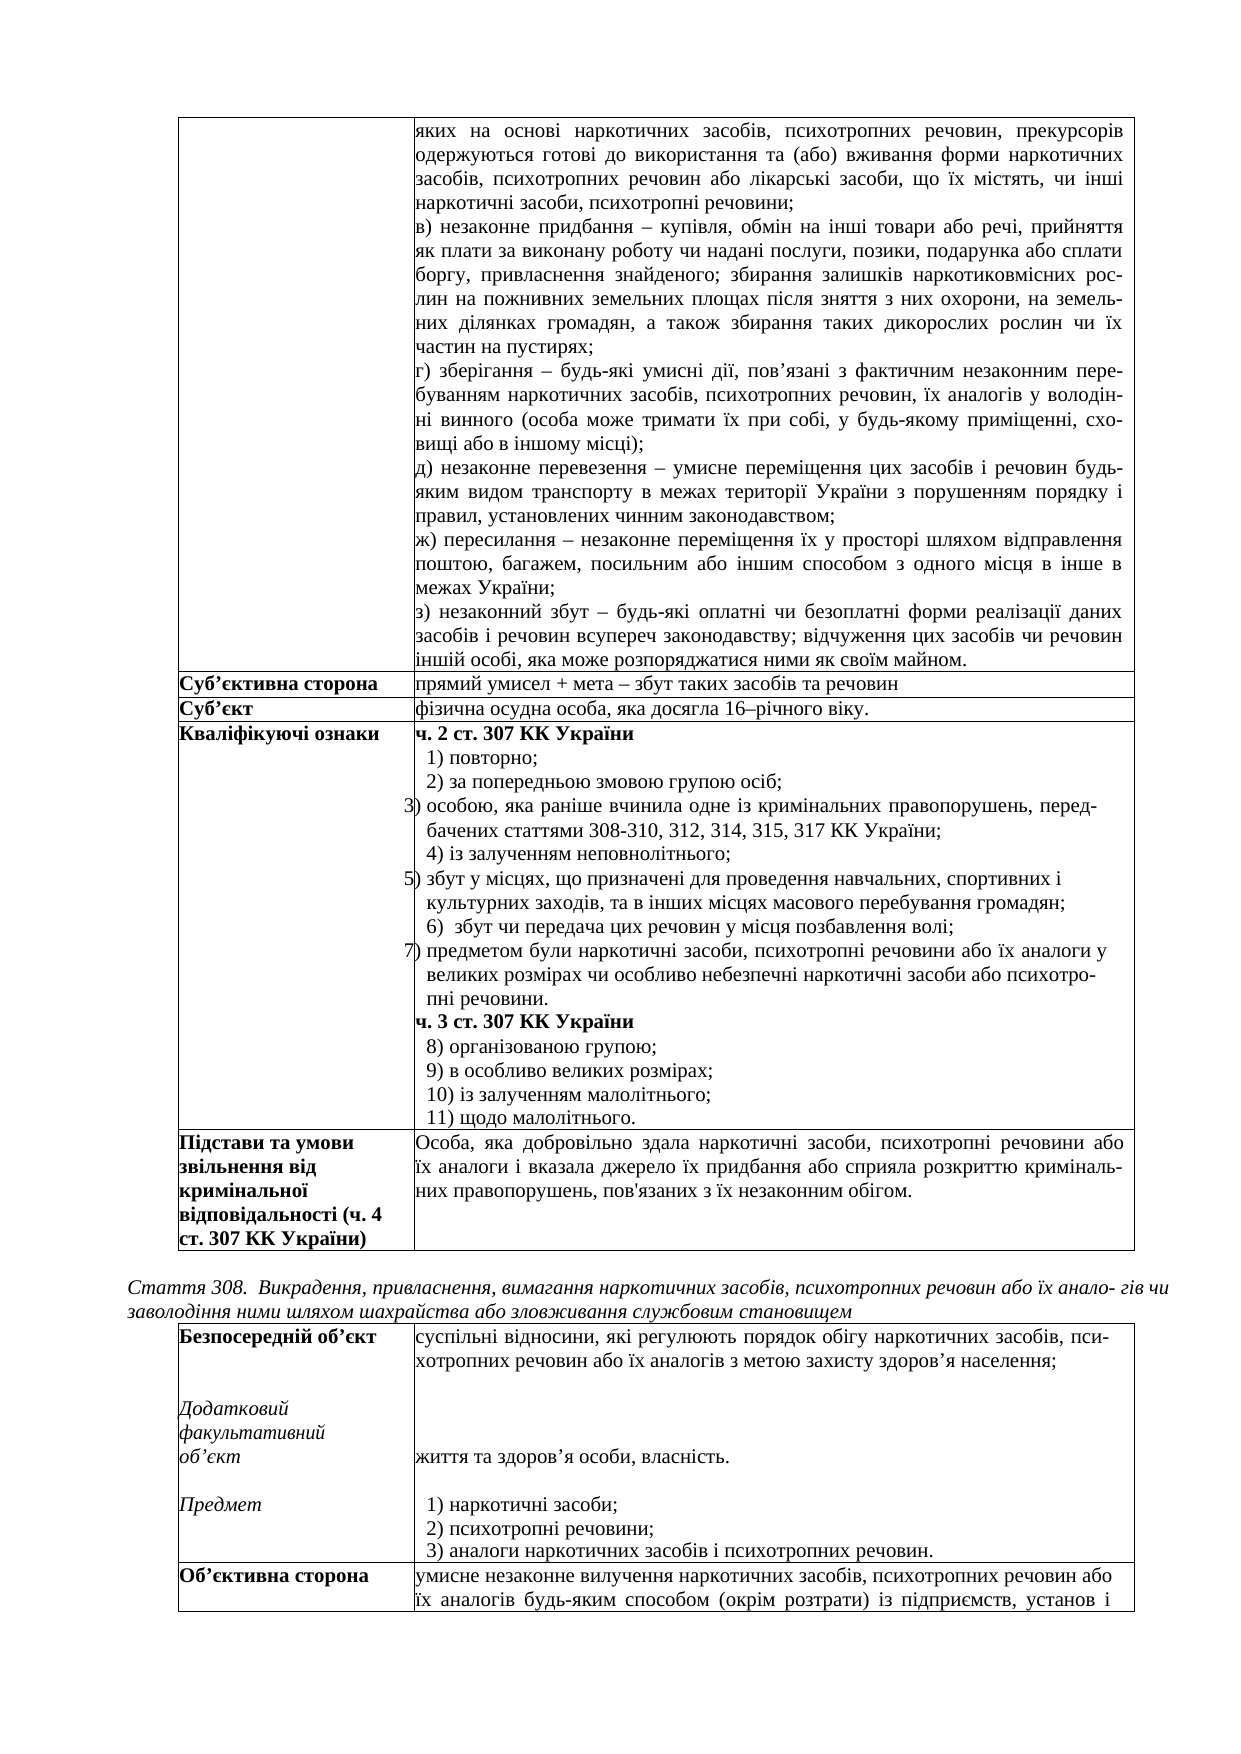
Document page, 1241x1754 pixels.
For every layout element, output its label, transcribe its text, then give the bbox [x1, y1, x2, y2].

table_cell Підстави та умови звільнення від кримінальної відповідальності (ч. 4 ст. 307 КК України) [179, 1130, 414, 1250]
table_header Безпосередній об’єкт Додатковий факультативний об’єкт Предмет [179, 1324, 414, 1562]
table_cell Суб’єкт [179, 698, 414, 721]
table_cell ч. 2 ст. 307 КК України повторно; за попередньою змовою групою осіб; особою, яка раніше вчинила одне із кримінальних правопорушень, перед- бачених статтями 308-310, 312, 314, 315, 317 КК України; із залученням неповнолітнього; збут у місцях, що призначені для проведення навчальних, спортивних і культурних заходів, та в інших місцях масового перебування громадян; збут чи передача цих речовин у місця позбавлення волі; предметом були наркотичні засоби, психотропні речовини або їх аналоги у великих розмірах чи особливо небезпечні наркотичні засоби або психотро- пні речовини. ч. 3 ст. 307 КК України організованою групою; в особливо великих розмірах; із залученням малолітнього; щодо малолітнього. [415, 722, 1134, 1128]
table_cell Суб’єктивна сторона [179, 672, 414, 697]
table_cell Об’єктивна сторона [179, 1563, 414, 1611]
table_cell Кваліфікуючі ознаки [179, 722, 414, 1128]
table_cell умисне незаконне вилучення наркотичних засобів, психотропних речовин або їх аналогів будь-яким способом (окрім розтрати) із підприємств, установ і [415, 1563, 1134, 1611]
table_header яких на основі наркотичних засобів, психотропних речовин, прекурсорів одержуються готові до використання та (або) вживання форми наркотичних засобів, психотропних речовин або лікарські засоби, що їх містять, чи інші наркотичні засоби, психотропні речовини; в) незаконне придбання – купівля, обмін на інші товари або речі, прийняття як плати за виконану роботу чи надані послуги, позики, подарунка або сплати боргу, привласнення знайденого; збирання залишків наркотиковмісних рос- лин на пожнивних земельних площах після зняття з них охорони, на земель- них ділянках громадян, а також збирання таких дикорослих рослин чи їх частин на пустирях; г) зберігання – будь-які умисні дії, пов’язані з фактичним незаконним пере- буванням наркотичних засобів, психотропних речовин, їх аналогів у володін- ні винного (особа може тримати їх при собі, у будь-якому приміщенні, схо- вищі або в іншому місці); д) незаконне перевезення – умисне переміщення цих засобів і речовин будь- яким видом транспорту в межах території України з порушенням порядку і правил, установлених чинним законодавством; ж) пересилання – незаконне переміщення їх у просторі шляхом відправлення поштою, багажем, посильним або іншим способом з одного місця в інше в межах України; з) незаконний збут – будь-які оплатні чи безоплатні форми реалізації даних засобів і речовин всупереч законодавству; відчуження цих засобів чи речовин іншій особі, яка може розпоряджатися ними як своїм майном. [415, 118, 1134, 671]
table_header [179, 118, 414, 671]
table_cell Особа, яка добровільно здала наркотичні засоби, психотропні речовини або їх аналоги і вказала джерело їх придбання або сприяла розкриттю криміналь- них правопорушень, пов'язаних з їх незаконним обігом. [415, 1130, 1134, 1250]
table_cell прямий умисел + мета – збут таких засобів та речовин [415, 672, 1134, 697]
table_cell фізична осудна особа, яка досягла 16–річного віку. [415, 698, 1134, 721]
text Стаття 308. Викрадення, привласнення, вимагання наркотичних засобів, психотропних речовин або їх анало- гів чи заволодіння ними шляхом шахрайства або зловживання службовим становищем [127, 1274, 1177, 1323]
table_header суспільні відносини, які регулюють порядок обігу наркотичних засобів, пси- хотропних речовин або їх аналогів з метою захисту здоров’я населення; життя та здоров’я особи, власність. наркотичні засоби; психотропні речовини; аналоги наркотичних засобів і психотропних речовин. [415, 1324, 1134, 1562]
